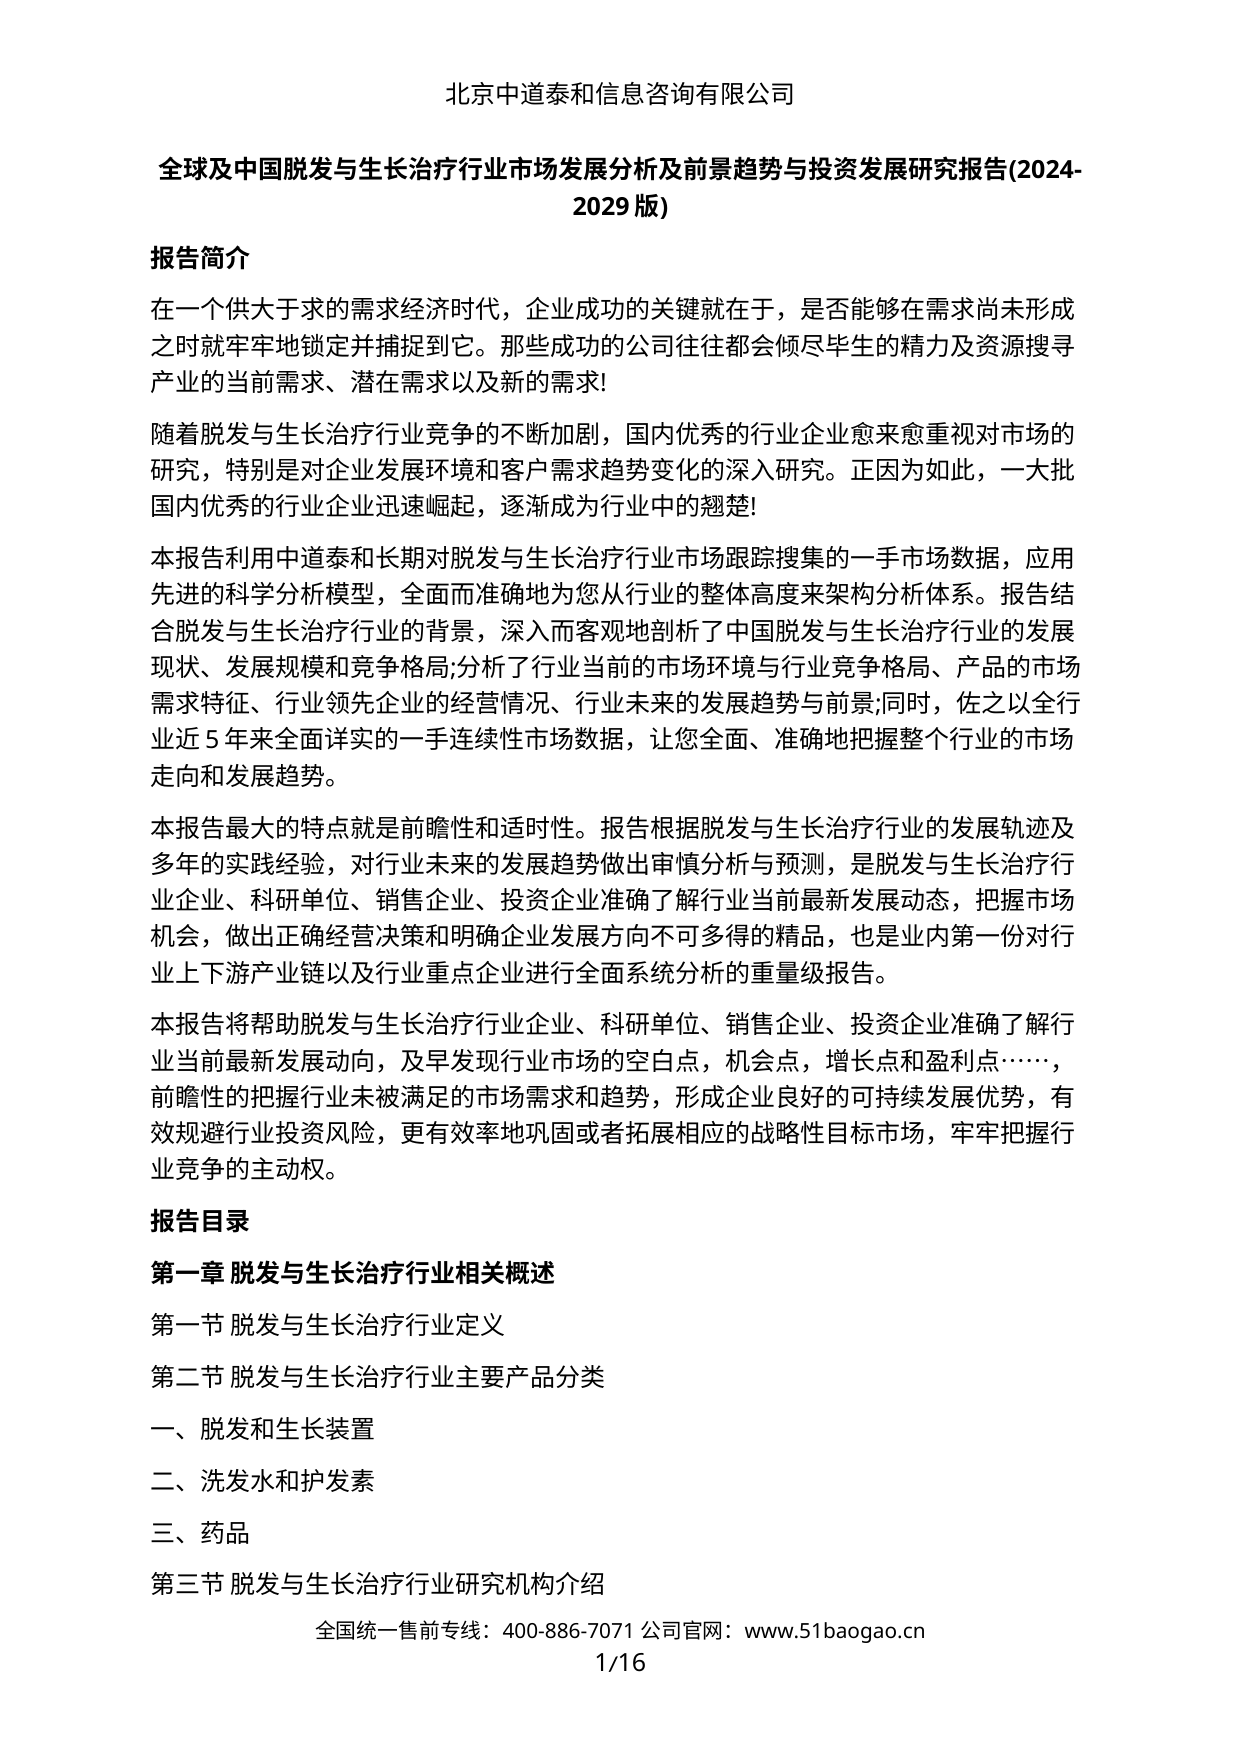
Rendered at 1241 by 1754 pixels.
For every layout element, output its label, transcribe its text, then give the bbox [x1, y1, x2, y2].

text 第二节 脱发与生长治疗行业主要产品分类 [150, 1357, 1090, 1394]
text 报告目录 [150, 1202, 1090, 1238]
text 第三节 脱发与生长治疗行业研究机构介绍 [150, 1565, 1090, 1601]
text 随着脱发与生长治疗行业竞争的不断加剧，国内优秀的行业企业愈来愈重视对市场的研究，特别是对企业发展环境和客户需求趋势变化的深入研究。正因为如此，一大批国内优秀的行业企业迅速崛起，逐渐成为行业中的翘楚! [150, 414, 1090, 523]
text 三、药品 [150, 1513, 1090, 1549]
text 全球及中国脱发与生长治疗行业市场发展分析及前景趋势与投资发展研究报告(2024-2029版) [150, 150, 1090, 222]
text 本报告最大的特点就是前瞻性和适时性。报告根据脱发与生长治疗行业的发展轨迹及多年的实践经验，对行业未来的发展趋势做出审慎分析与预测，是脱发与生长治疗行业企业、科研单位、销售企业、投资企业准确了解行业当前最新发展动态，把握市场机会，做出正确经营决策和明确企业发展方向不可多得的精品，也是业内第一份对行业上下游产业链以及行业重点企业进行全面系统分析的重量级报告。 [150, 808, 1090, 989]
text 本报告利用中道泰和长期对脱发与生长治疗行业市场跟踪搜集的一手市场数据，应用先进的科学分析模型，全面而准确地为您从行业的整体高度来架构分析体系。报告结合脱发与生长治疗行业的背景，深入而客观地剖析了中国脱发与生长治疗行业的发展现状、发展规模和竞争格局;分析了行业当前的市场环境与行业竞争格局、产品的市场需求特征、行业领先企业的经营情况、行业未来的发展趋势与前景;同时，佐之以全行业近5年来全面详实的一手连续性市场数据，让您全面、准确地把握整个行业的市场走向和发展趋势。 [150, 539, 1090, 792]
text 报告简介 [150, 238, 1090, 274]
text 在一个供大于求的需求经济时代，企业成功的关键就在于，是否能够在需求尚未形成之时就牢牢地锁定并捕捉到它。那些成功的公司往往都会倾尽毕生的精力及资源搜寻产业的当前需求、潜在需求以及新的需求! [150, 290, 1090, 399]
text 本报告将帮助脱发与生长治疗行业企业、科研单位、销售企业、投资企业准确了解行业当前最新发展动向，及早发现行业市场的空白点，机会点，增长点和盈利点……，前瞻性的把握行业未被满足的市场需求和趋势，形成企业良好的可持续发展优势，有效规避行业投资风险，更有效率地巩固或者拓展相应的战略性目标市场，牢牢把握行业竞争的主动权。 [150, 1005, 1090, 1186]
text 一、脱发和生长装置 [150, 1409, 1090, 1446]
text 第一章 脱发与生长治疗行业相关概述 [150, 1254, 1090, 1290]
text 二、洗发水和护发素 [150, 1461, 1090, 1497]
text 第一节 脱发与生长治疗行业定义 [150, 1306, 1090, 1342]
